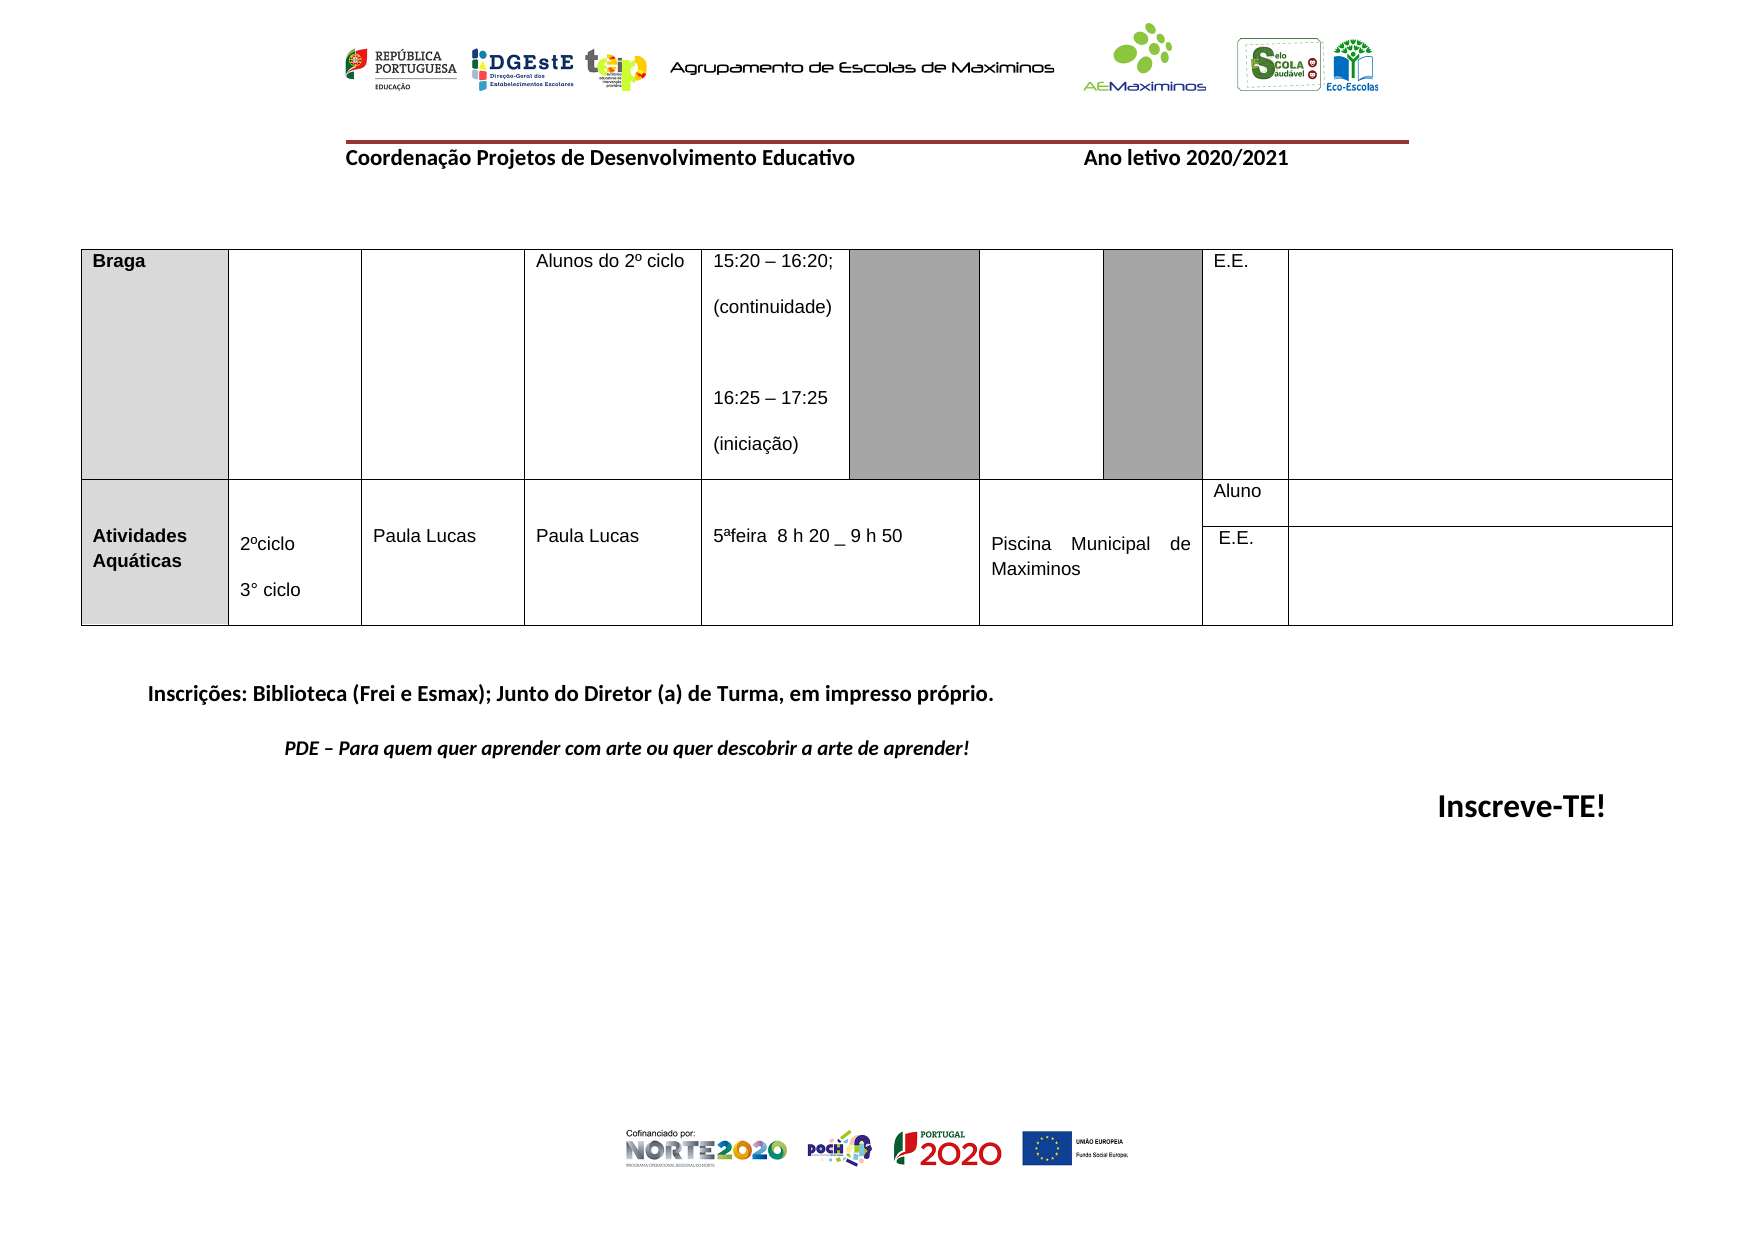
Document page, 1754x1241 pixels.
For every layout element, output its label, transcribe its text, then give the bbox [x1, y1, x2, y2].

picture [670, 62, 1055, 75]
text PDE – Para quem quer aprender com arte ou quer descobrir a arte de aprender! [148, 735, 1606, 760]
table_cell 5ªfeira 8 h 20 _ 9 h 50 [702, 480, 979, 624]
table_cell 2ºciclo 3° ciclo [229, 480, 361, 624]
table_cell [1289, 250, 1672, 479]
picture [626, 1130, 1128, 1167]
table_cell Aluno [1203, 480, 1288, 526]
table_cell E.E. [1203, 527, 1288, 624]
text Inscreve-TE! [148, 785, 1606, 825]
table_cell Piscina Municipal de Maximinos [980, 480, 1202, 624]
table_cell E.E. [1203, 250, 1288, 479]
table_cell Paula Lucas [362, 480, 524, 624]
picture [345, 48, 647, 91]
picture [1083, 23, 1379, 91]
table_cell Paula Lucas [525, 480, 701, 624]
table_cell Atividades Aquáticas [82, 480, 228, 624]
table_cell [1289, 480, 1672, 526]
table_cell [1289, 527, 1672, 624]
text Inscrições: Biblioteca (Frei e Esmax); Junto do Diretor (a) de Turma, em impresso próprio. [148, 679, 1606, 707]
